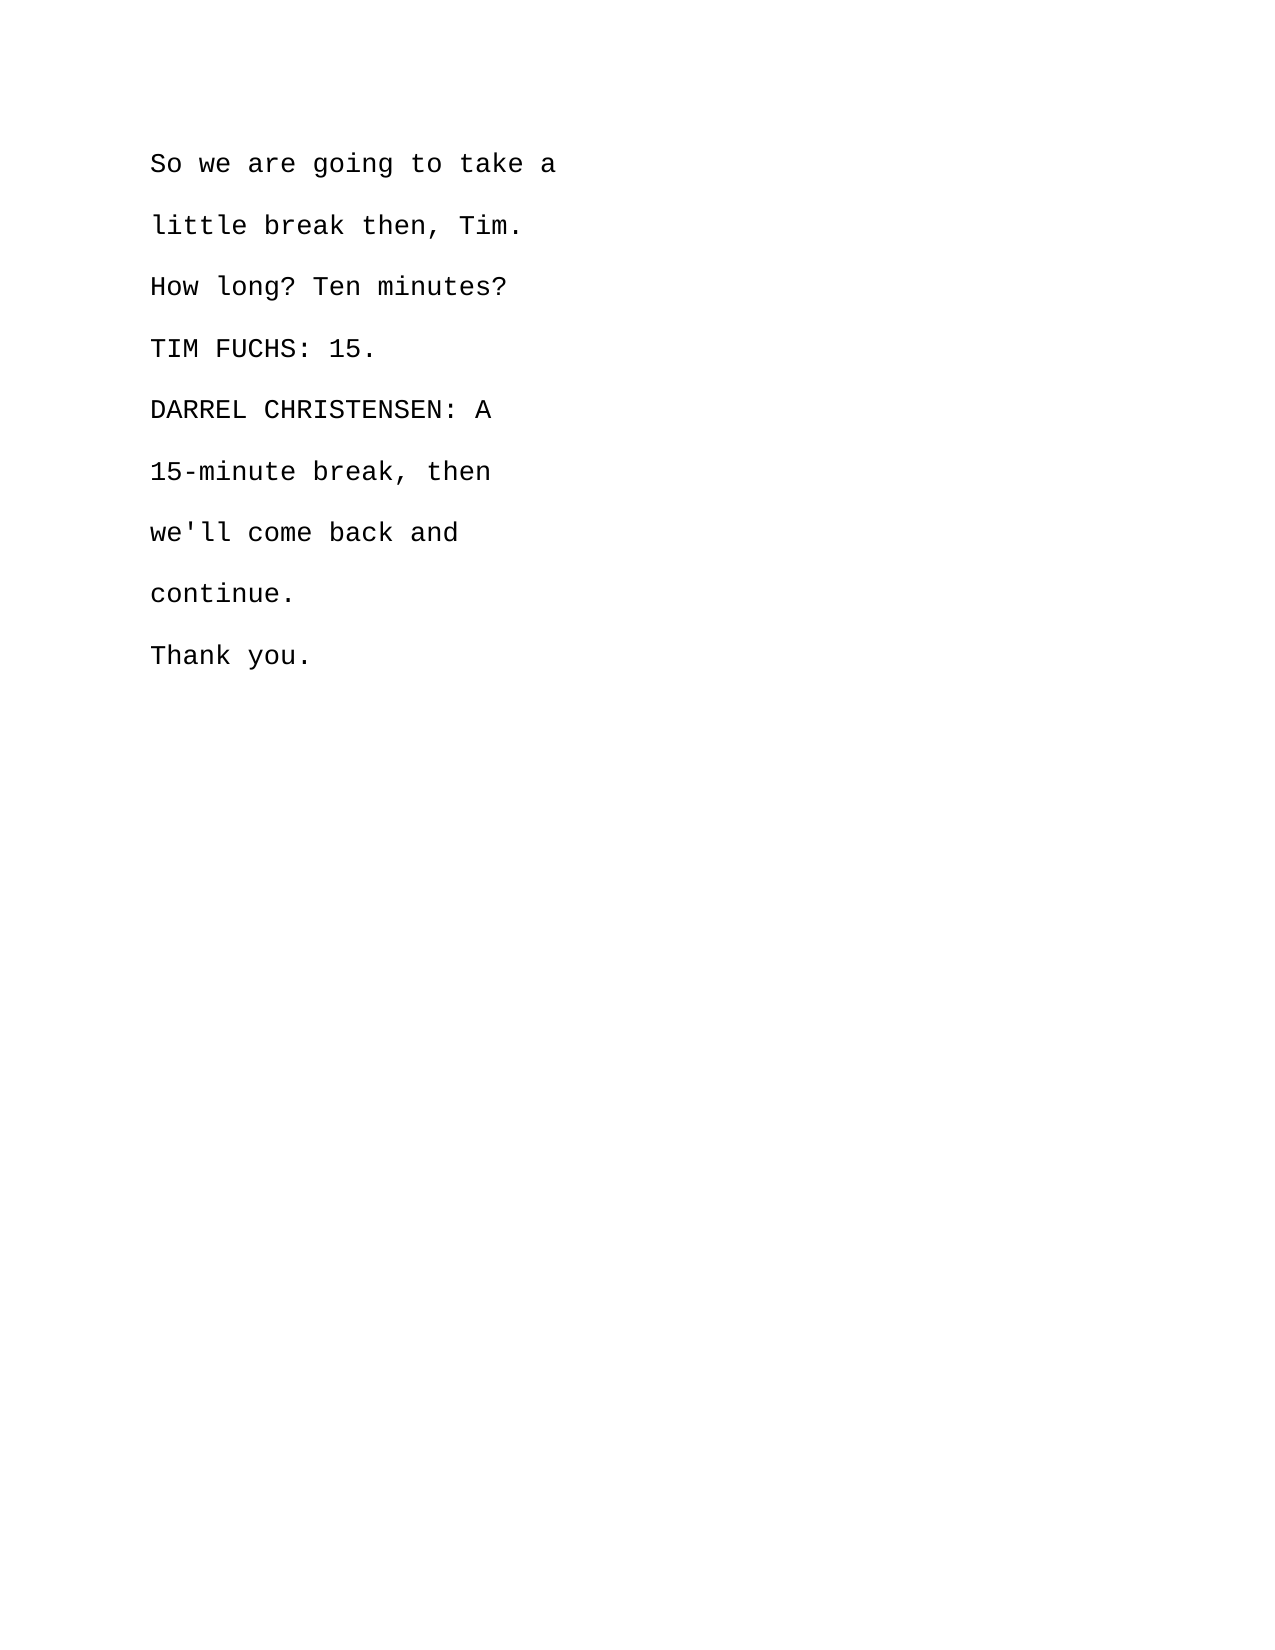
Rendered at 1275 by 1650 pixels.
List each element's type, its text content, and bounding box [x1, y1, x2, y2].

text TIM FUCHS: 15. [150, 334, 575, 365]
text So we are going to take a little break then, Tim. [150, 150, 575, 242]
text Thank you. [150, 642, 575, 672]
text How long? Ten minutes? [150, 273, 575, 304]
text DARREL CHRISTENSEN: A 15-minute break, then we'll come back and continue. [150, 396, 575, 611]
